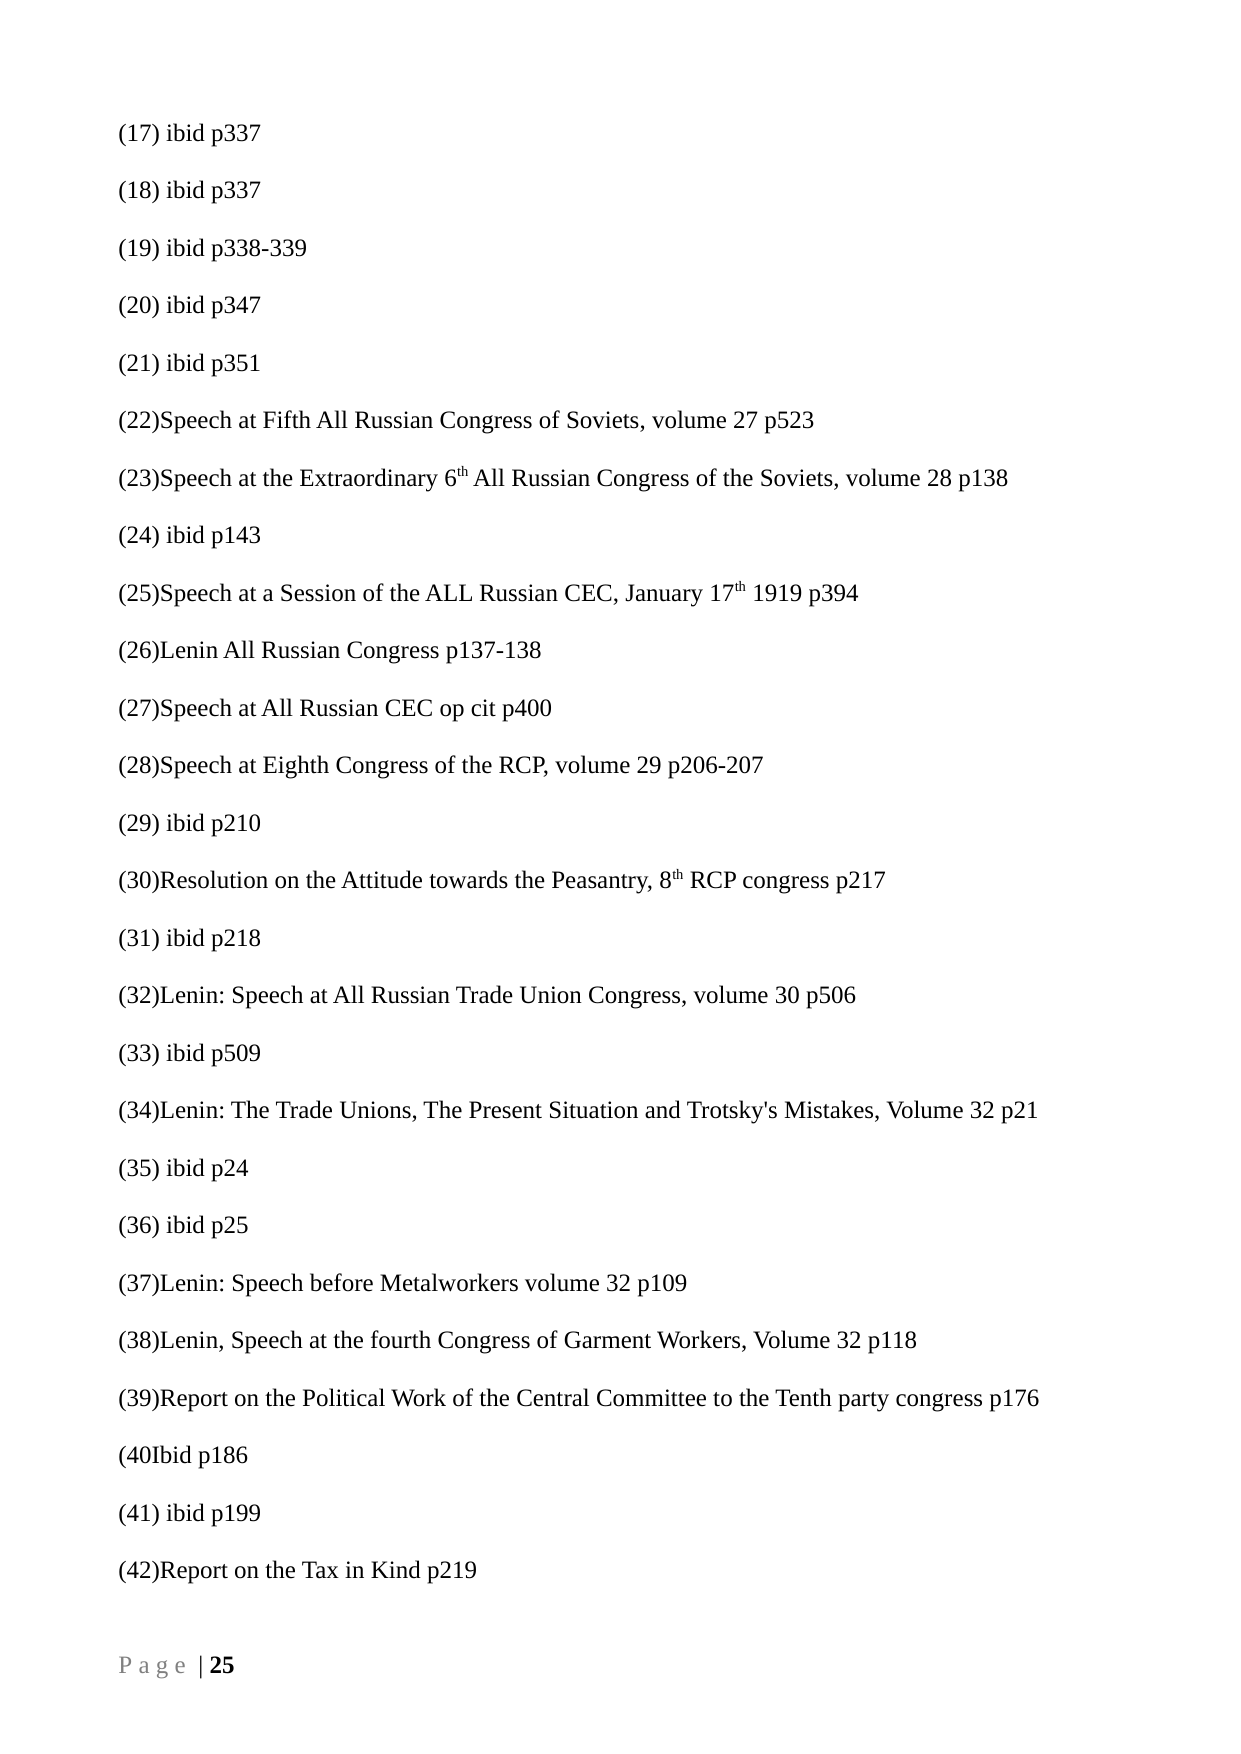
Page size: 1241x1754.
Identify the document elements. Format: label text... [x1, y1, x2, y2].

text (21) ibid p351 [118, 348, 1122, 377]
text (19) ibid p338-339 [118, 233, 1122, 262]
text (35) ibid p24 [118, 1153, 1122, 1182]
text (17) ibid p337 [118, 118, 1122, 147]
text (32)Lenin: Speech at All Russian Trade Union Congress, volume 30 p506 [118, 981, 1122, 1009]
text (28)Speech at Eighth Congress of the RCP, volume 29 p206-207 [118, 751, 1122, 779]
text (39)Report on the Political Work of the Central Committee to the Tenth party congress p176 [118, 1383, 1122, 1412]
text (29) ibid p210 [118, 808, 1122, 837]
text (30)Resolution on the Attitude towards the Peasantry, 8th RCP congress p217 [118, 866, 1122, 894]
text (18) ibid p337 [118, 176, 1122, 204]
text (26)Lenin All Russian Congress p137-138 [118, 636, 1122, 664]
text (42)Report on the Tax in Kind p219 [118, 1556, 1122, 1584]
text (23)Speech at the Extraordinary 6th All Russian Congress of the Soviets, volume 28 p138 [118, 463, 1122, 492]
text (25)Speech at a Session of the ALL Russian CEC, January 17th 1919 p394 [118, 578, 1122, 607]
text (33) ibid p509 [118, 1038, 1122, 1067]
text (34)Lenin: The Trade Unions, The Present Situation and Trotsky's Mistakes, Volume 32 p21 [118, 1096, 1122, 1124]
text (40Ibid p186 [118, 1441, 1122, 1469]
text (41) ibid p199 [118, 1498, 1122, 1527]
text (37)Lenin: Speech before Metalworkers volume 32 p109 [118, 1268, 1122, 1297]
text (38)Lenin, Speech at the fourth Congress of Garment Workers, Volume 32 p118 [118, 1326, 1122, 1354]
text (20) ibid p347 [118, 291, 1122, 319]
text (36) ibid p25 [118, 1211, 1122, 1239]
text (27)Speech at All Russian CEC op cit p400 [118, 693, 1122, 722]
text (24) ibid p143 [118, 521, 1122, 549]
text (31) ibid p218 [118, 923, 1122, 952]
text (22)Speech at Fifth All Russian Congress of Soviets, volume 27 p523 [118, 406, 1122, 434]
